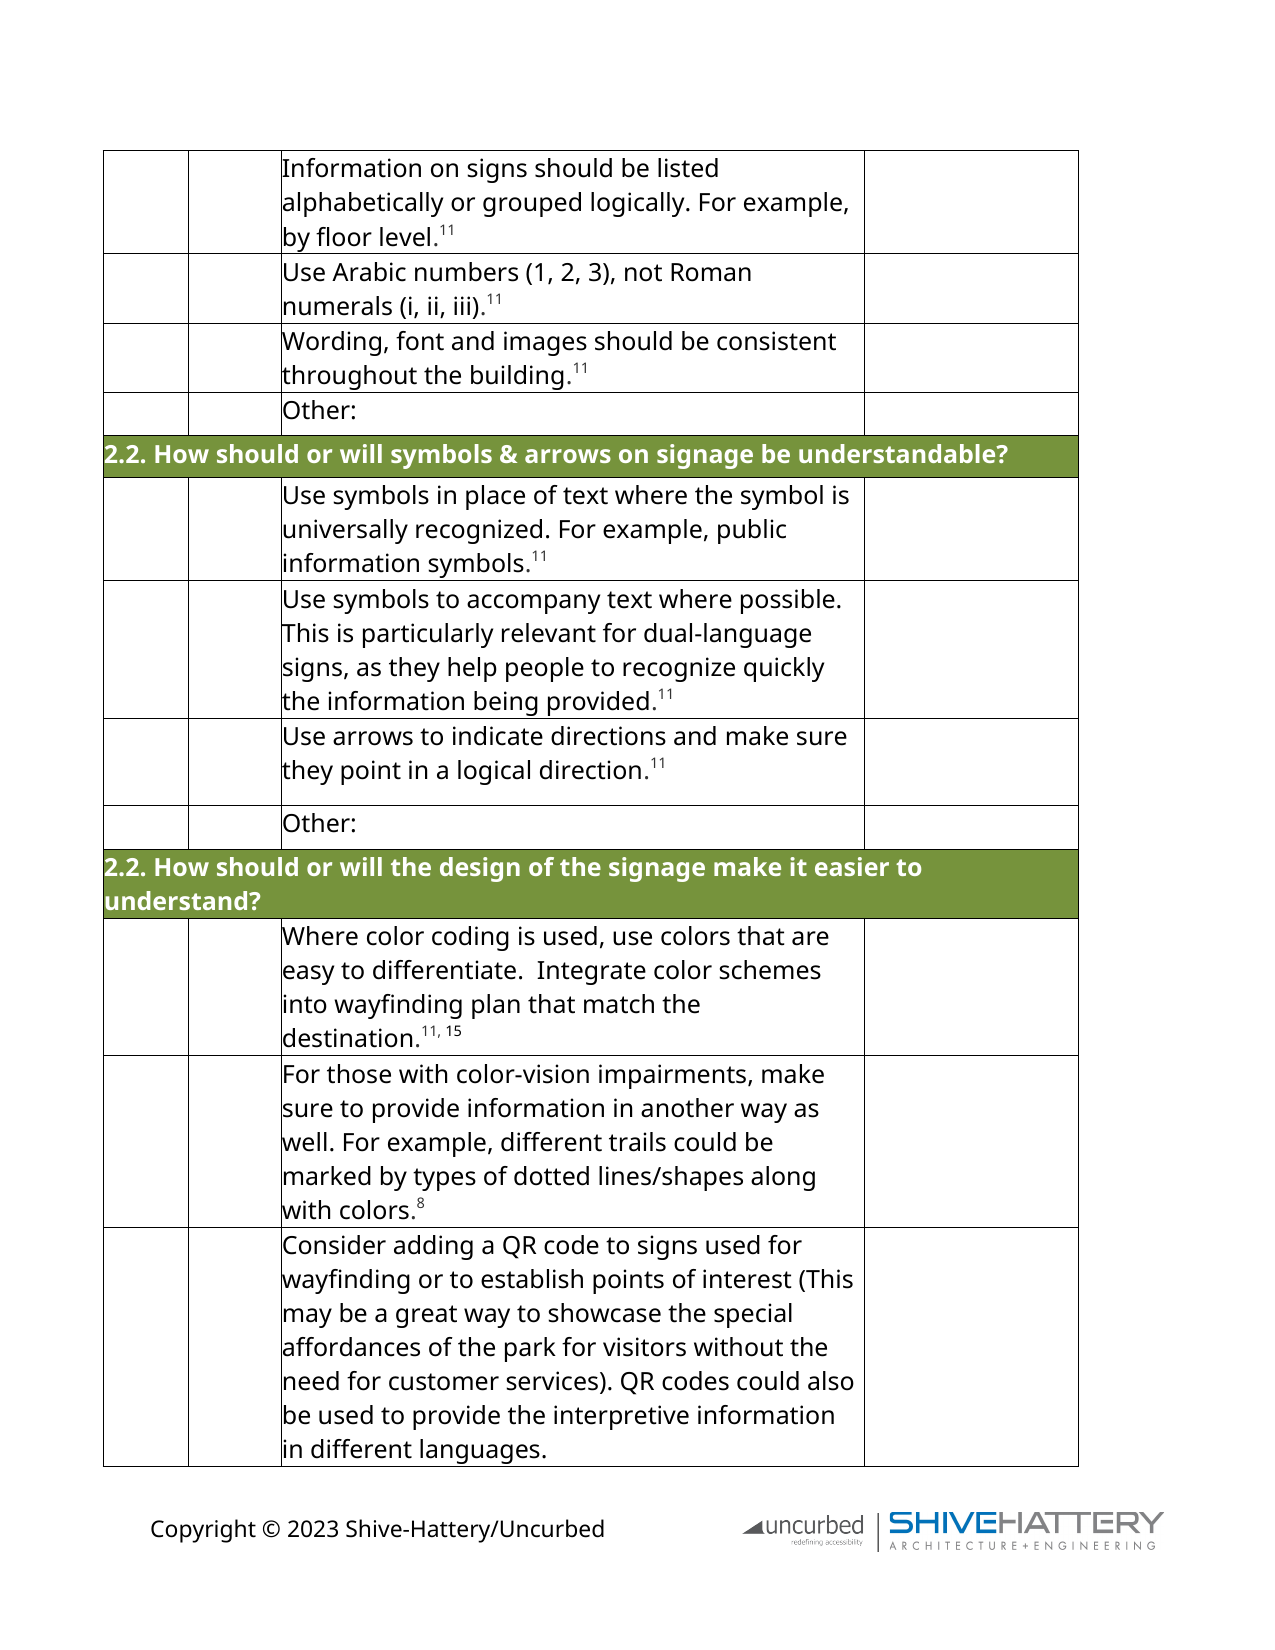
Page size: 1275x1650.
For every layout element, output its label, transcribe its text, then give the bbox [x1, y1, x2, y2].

table_cell [104, 719, 188, 805]
table_cell [189, 806, 281, 849]
table_cell [865, 581, 1078, 717]
table_cell [104, 919, 188, 1055]
table_cell 2.2. How should or will symbols & arrows on signage be understandable? [104, 436, 1078, 477]
table_cell Other: [282, 393, 864, 435]
table_cell [189, 393, 281, 435]
table_cell [104, 1056, 188, 1227]
table_cell [189, 719, 281, 805]
table_cell [865, 254, 1078, 322]
table_cell [865, 1056, 1078, 1227]
table_cell Other: [282, 806, 864, 849]
table_cell [104, 1228, 188, 1466]
table_cell [865, 1228, 1078, 1466]
table_cell [104, 254, 188, 322]
table_cell [865, 719, 1078, 805]
table_cell [865, 806, 1078, 849]
table_cell [189, 919, 281, 1055]
table_cell [104, 478, 188, 580]
table_cell Use symbols in place of text where the symbol is universally recognized. For example, public information symbols.11 [282, 478, 864, 580]
table_cell [104, 393, 188, 435]
picture [731, 1501, 875, 1560]
table_cell [104, 151, 188, 253]
table_cell [104, 324, 188, 392]
table_cell Wording, font and images should be consistent throughout the building.11 [282, 324, 864, 392]
table_cell [189, 581, 281, 717]
table_cell [865, 151, 1078, 253]
table_cell Use Arabic numbers (1, 2, 3), not Roman numerals (i, ii, iii).11 [282, 254, 864, 322]
table_cell Use arrows to indicate directions and make sure they point in a logical direction.11 [282, 719, 864, 805]
table_cell Use symbols to accompany text where possible. This is particularly relevant for dual-language signs, as they help people to recognize quickly the information being provided.11 [282, 581, 864, 717]
table_cell [104, 806, 188, 849]
picture [889, 1512, 1165, 1550]
table_cell [189, 254, 281, 322]
table_cell [189, 324, 281, 392]
table_cell [189, 1056, 281, 1227]
table_cell Where color coding is used, use colors that are easy to differentiate. Integrate color schemes into wayfinding plan that match the destination.11, 15 [282, 919, 864, 1055]
table_cell Consider adding a QR code to signs used for wayfinding or to establish points of interest (This may be a great way to showcase the special affordances of the park for visitors without the need for customer services). QR codes could also be used to provide the interpretive information in different languages. [282, 1228, 864, 1466]
table_cell [865, 478, 1078, 580]
table_cell Information on signs should be listed alphabetically or grouped logically. For example, by floor level.11 [282, 151, 864, 253]
table_cell [865, 324, 1078, 392]
table_cell [189, 1228, 281, 1466]
table_cell [189, 478, 281, 580]
table_cell 2.2. How should or will the design of the signage make it easier to understand? [104, 850, 1078, 918]
table_cell [189, 151, 281, 253]
table_cell [104, 581, 188, 717]
table_cell For those with color-vision impairments, make sure to provide information in another way as well. For example, different trails could be marked by types of dotted lines/shapes along with colors.8 [282, 1056, 864, 1227]
table_cell [865, 393, 1078, 435]
table_cell [865, 919, 1078, 1055]
